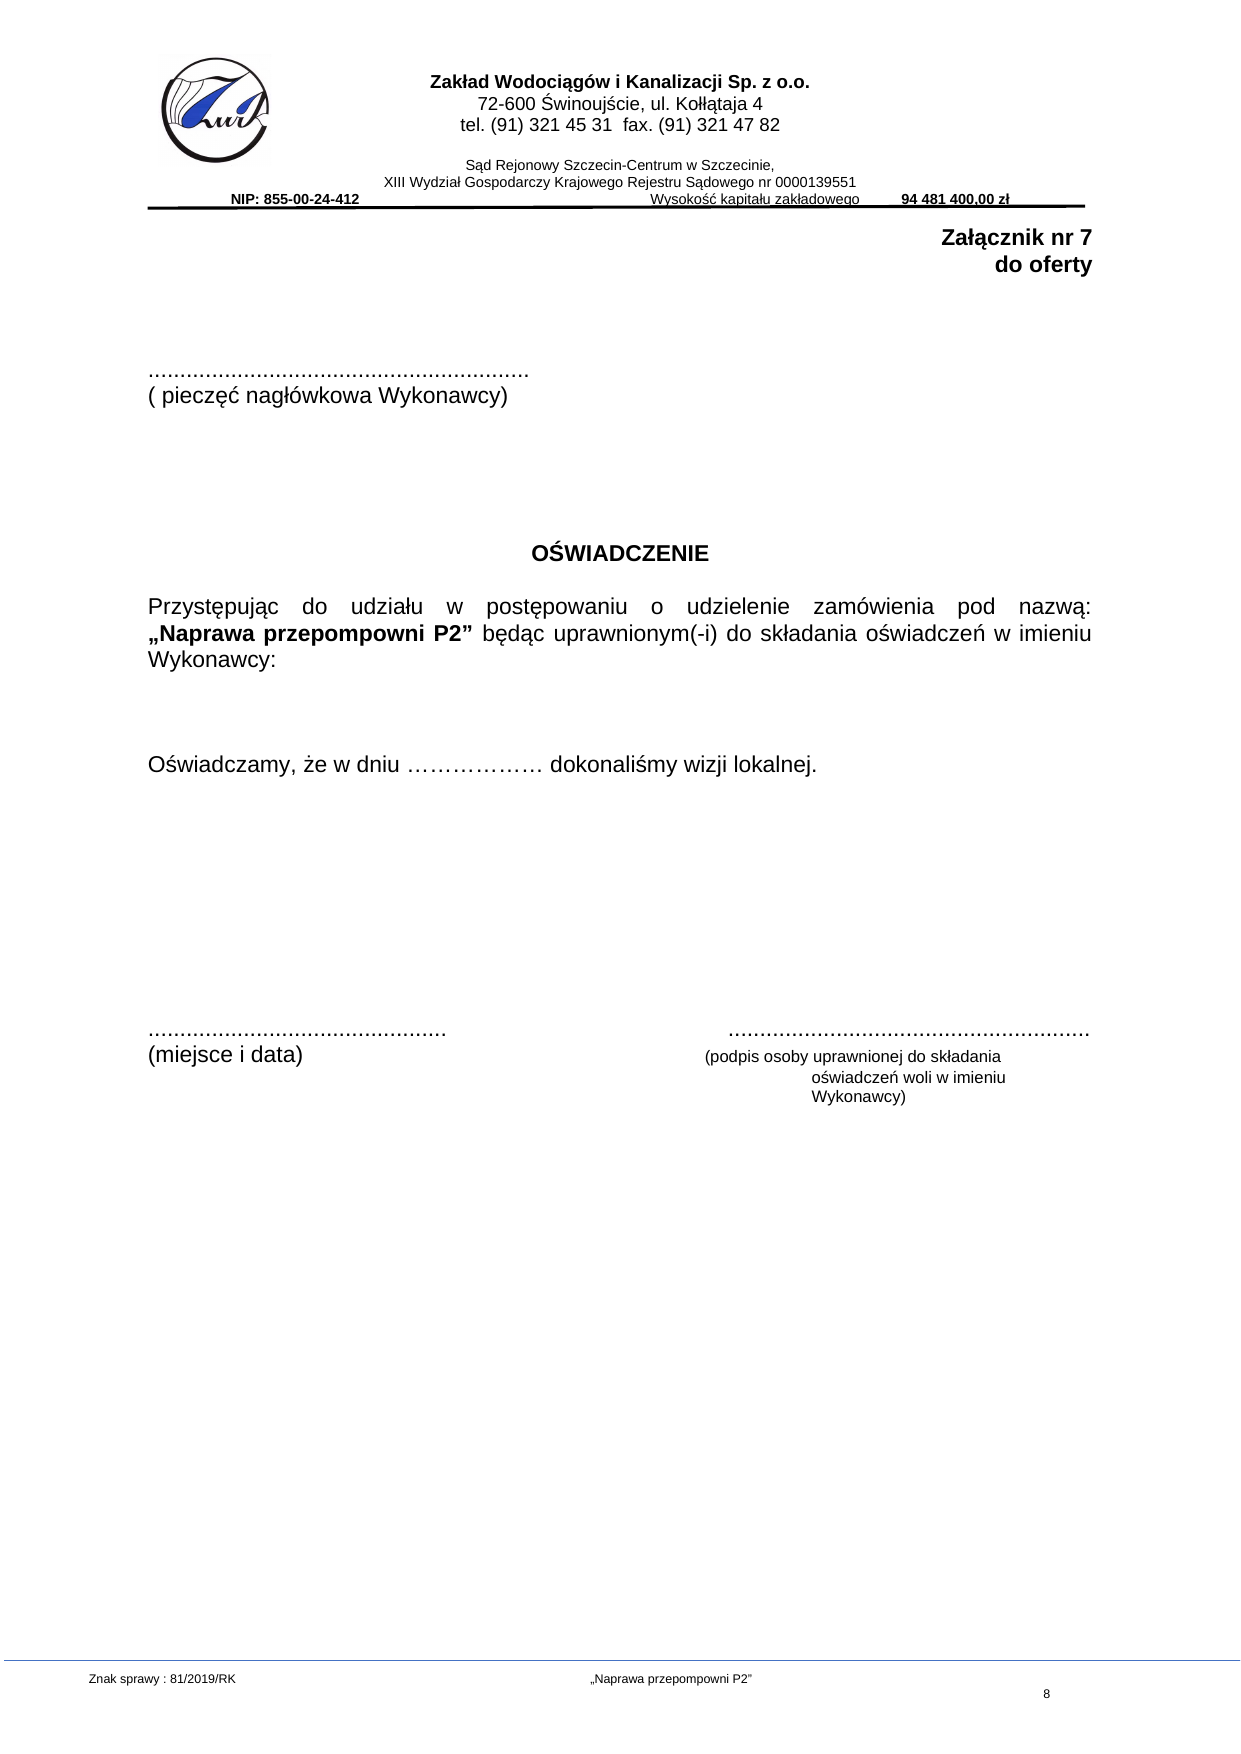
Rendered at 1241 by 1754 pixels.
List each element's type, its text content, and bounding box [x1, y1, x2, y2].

text do oferty [148, 251, 1092, 277]
title (miejsce i data) (podpis osoby uprawnionej do składania oświadczeń woli w imieniu Wykonawcy) [148, 1041, 1092, 1106]
text ............................................... ......................................................... [148, 1015, 1092, 1041]
text ( pieczęć nagłówkowa Wykonawcy) [148, 382, 1092, 409]
text Oświadczamy, że w dniu ……………… dokonaliśmy wizji lokalnej. [148, 751, 1092, 778]
text ............................................................ [148, 356, 1092, 382]
title Załącznik nr 7 [148, 224, 1092, 251]
text OŚWIADCZENIE [148, 540, 1092, 567]
picture [158, 54, 272, 167]
text Przystępując do udziału w postępowaniu o udzielenie zamówienia pod nazwą: „Naprawa przepompowni P2” będąc uprawnionym(-i) do składania oświadczeń w imieniu Wykonawcy: [148, 593, 1092, 672]
